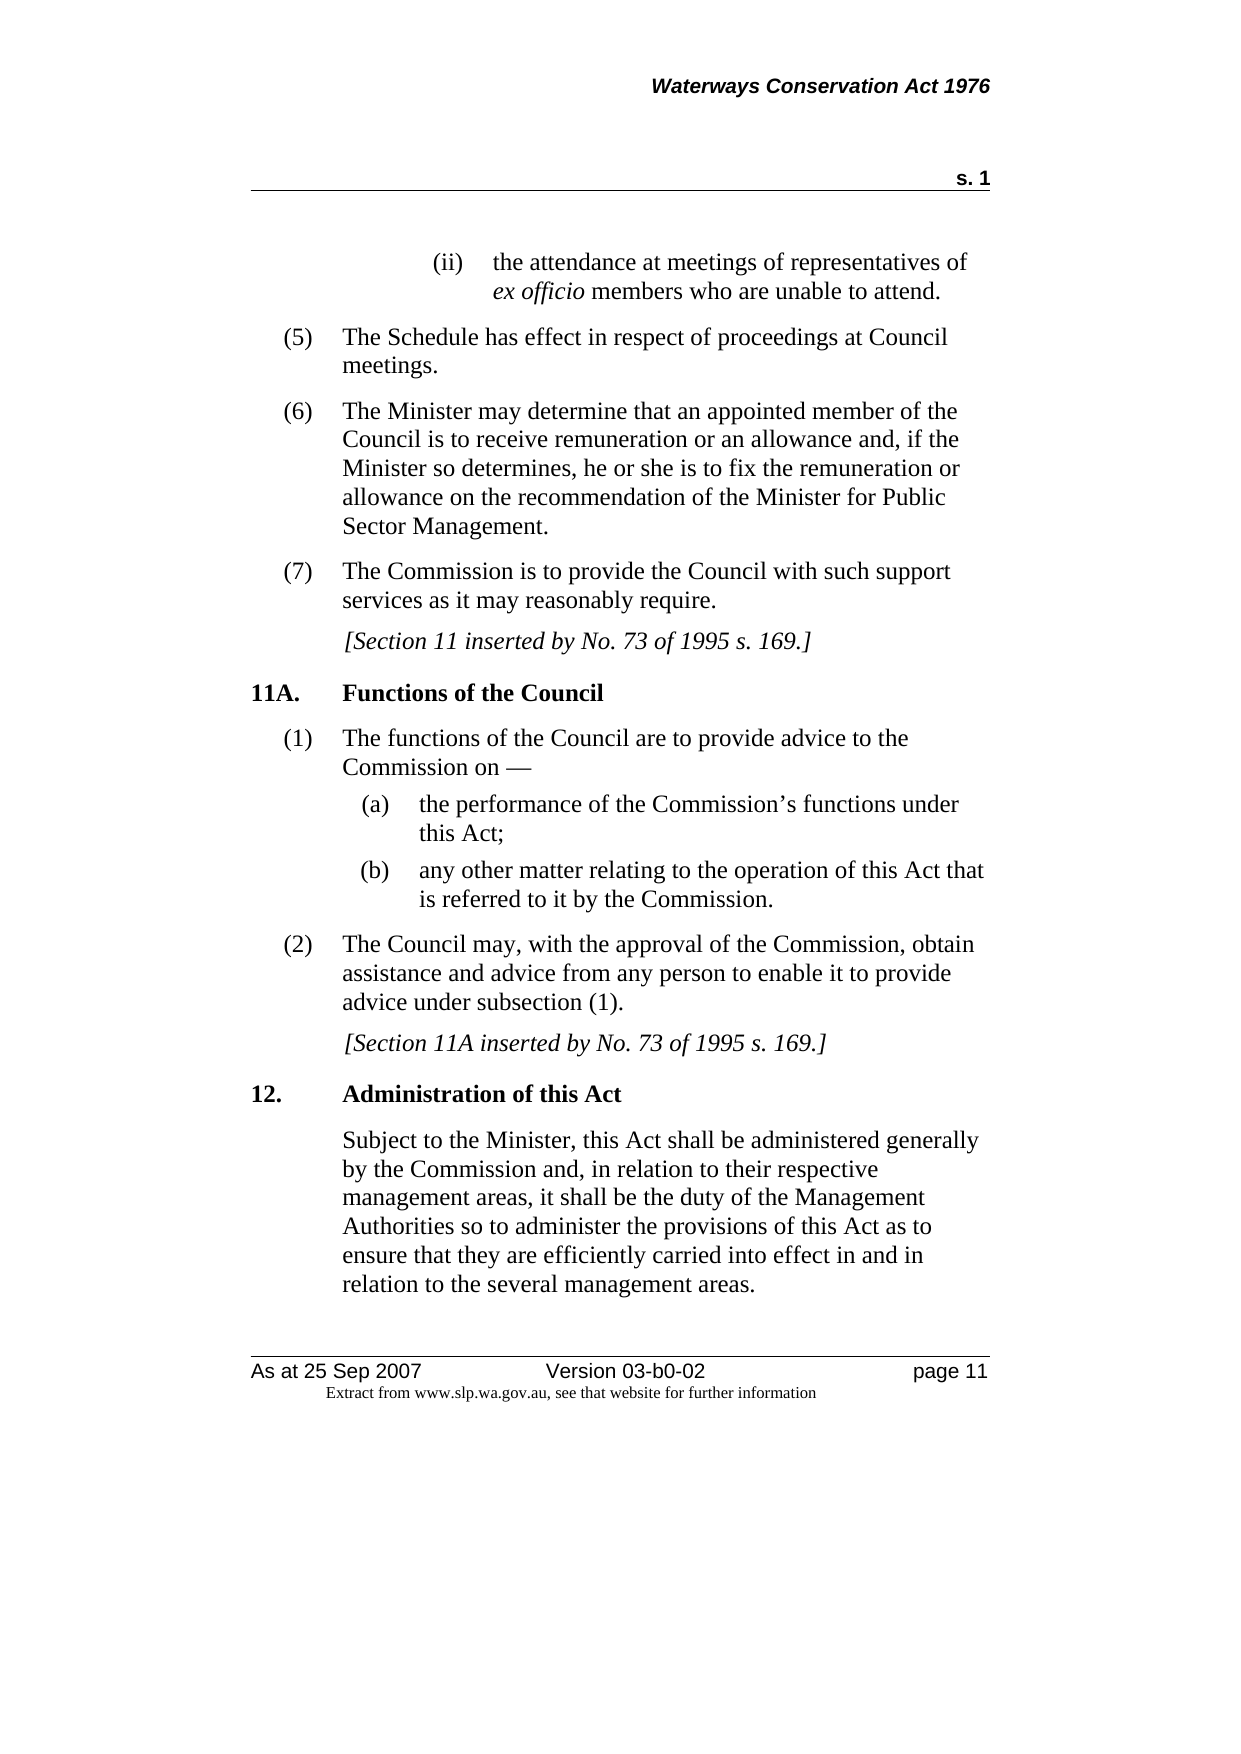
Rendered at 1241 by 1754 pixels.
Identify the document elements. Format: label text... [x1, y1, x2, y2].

subtitle 12. Administration of this Act [251, 1079, 990, 1108]
text Subject to the Minister, this Act shall be administered generally by the Commission and, in relation to their respective management areas, it shall be the duty of the Management Authorities so to administer the provisions of this Act as to ensure that they are efficiently carried into effect in and in relation to the several management areas. [251, 1125, 990, 1297]
text (7) The Commission is to provide the Council with such support services as it may reasonably require. [251, 556, 990, 614]
text [Section 11 inserted by No. 73 of 1995 s. 169.] [251, 626, 990, 655]
text (1) The functions of the Council are to provide advice to the Commission on — [251, 723, 990, 781]
text (ii) the attendance at meetings of representatives of ex officio members who are unable to attend. [251, 247, 990, 305]
text (2) The Council may, with the approval of the Commission, obtain assistance and advice from any person to enable it to provide advice under subsection (1). [251, 929, 990, 1015]
text (5) The Schedule has effect in respect of proceedings at Council meetings. [251, 322, 990, 379]
text (6) The Minister may determine that an appointed member of the Council is to receive remuneration or an allowance and, if the Minister so determines, he or she is to fix the remuneration or allowance on the recommendation of the Minister for Public Sector Management. [251, 396, 990, 539]
text [Section 11A inserted by No. 73 of 1995 s. 169.] [251, 1028, 990, 1057]
subtitle 11A. Functions of the Council [251, 678, 990, 707]
text (a) the performance of the Commission’s functions under this Act; [251, 789, 990, 847]
text (b) any other matter relating to the operation of this Act that is referred to it by the Commission. [251, 855, 990, 912]
